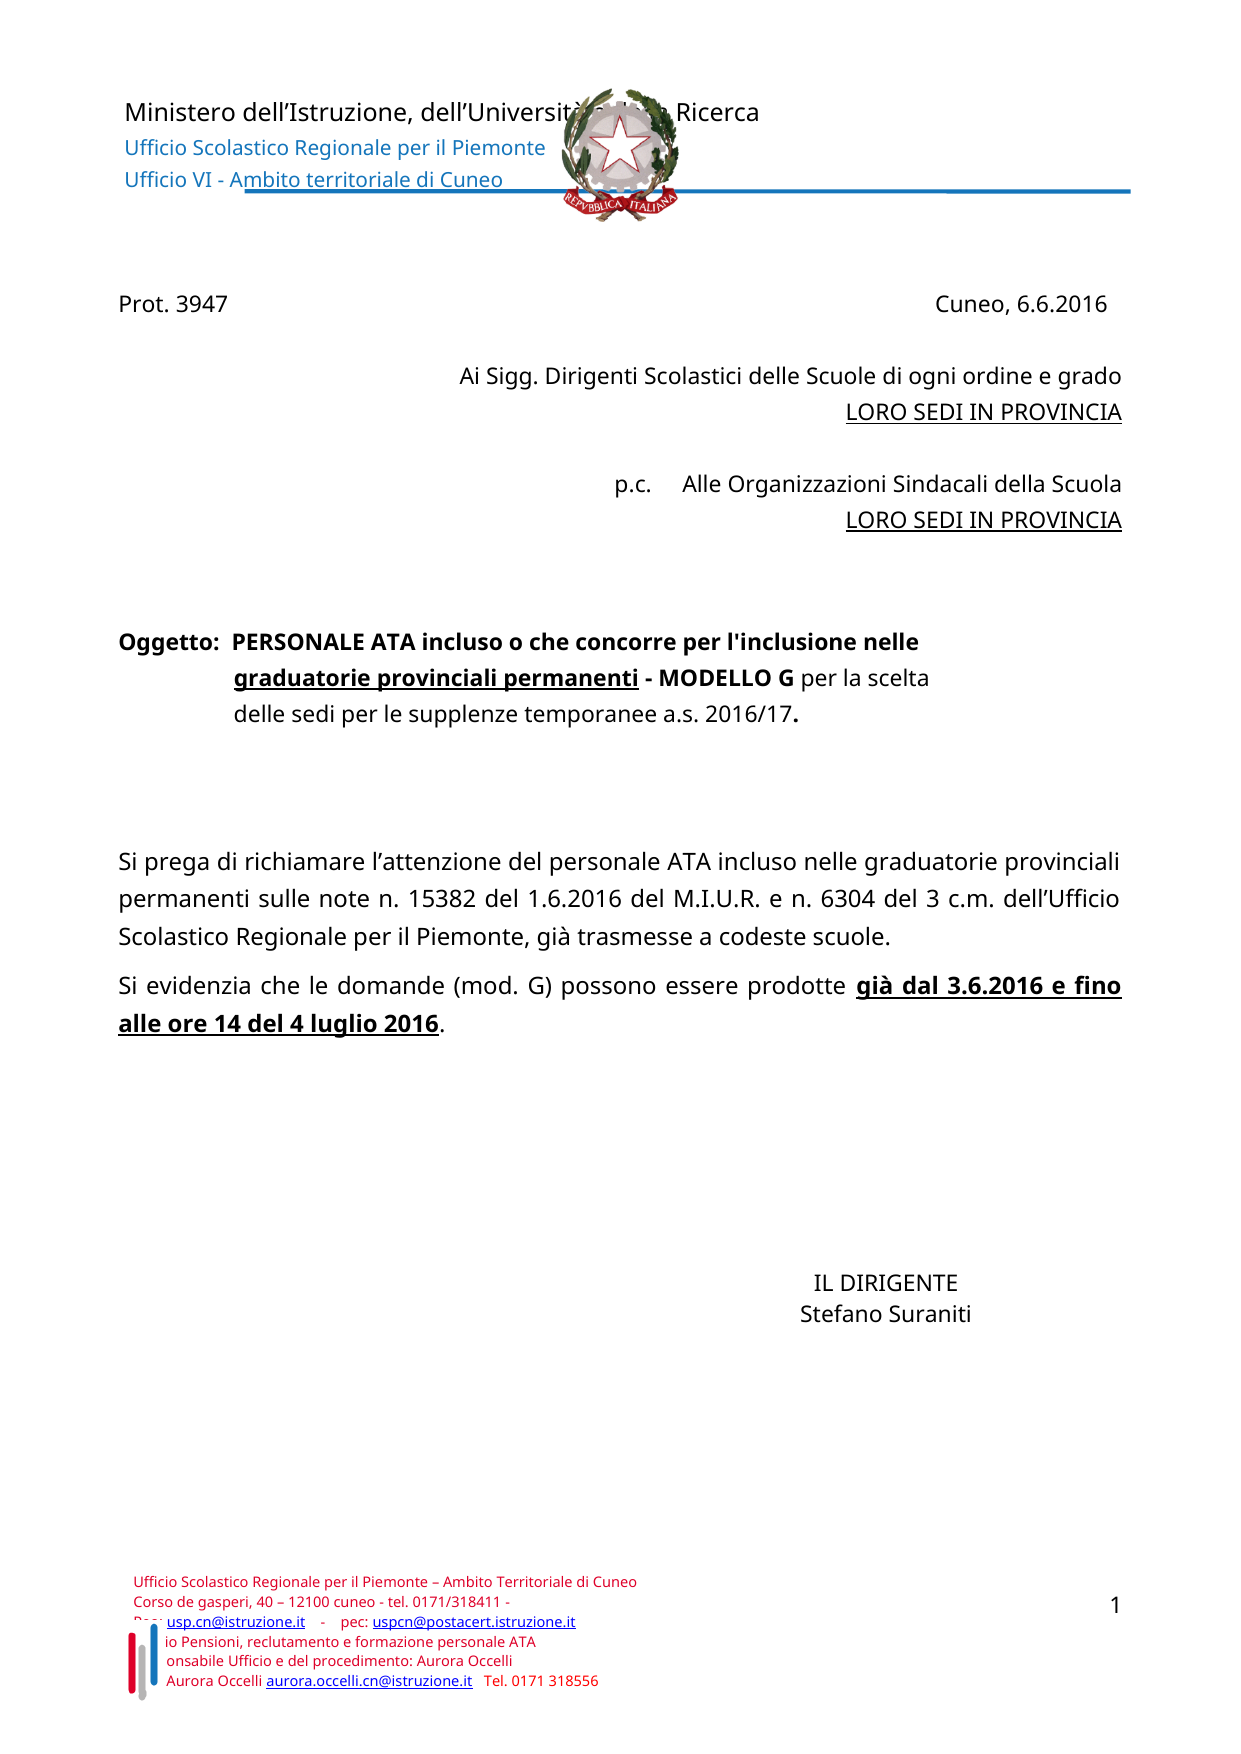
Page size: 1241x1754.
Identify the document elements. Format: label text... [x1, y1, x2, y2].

text Si prega di richiamare l’attenzione del personale ATA incluso nelle graduatorie provinciali permanenti sulle note n. 15382 del 1.6.2016 del M.I.U.R. e n. 6304 del 3 c.m. dell’Ufficio Scolastico Regionale per il Piemonte, già trasmesse a codeste scuole. [118, 844, 1122, 952]
text LORO SEDI IN PROVINCIA [118, 504, 1122, 535]
text Oggetto: PERSONALE ATA incluso o che concorre per l'inclusione nelle [118, 626, 1122, 657]
text IL DIRIGENTE Stefano Suraniti [650, 1267, 1122, 1329]
picture [561, 88, 679, 222]
text graduatorie provinciali permanenti - MODELLO G per la scelta [118, 662, 1122, 693]
text LORO SEDI IN PROVINCIA [118, 396, 1122, 427]
text p.c. Alle Organizzazioni Sindacali della Scuola [118, 468, 1122, 499]
text Si evidenzia che le domande (mod. G) possono essere prodotte già dal 3.6.2016 e fino alle ore 14 del 4 luglio 2016. [118, 969, 1122, 1039]
text Ai Sigg. Dirigenti Scolastici delle Scuole di ogni ordine e grado [118, 360, 1122, 391]
picture [118, 1620, 166, 1702]
text Prot. 3947 Cuneo, 6.6.2016 [118, 288, 1122, 319]
text delle sedi per le supplenze temporanee a.s. 2016/17. [118, 698, 1122, 729]
